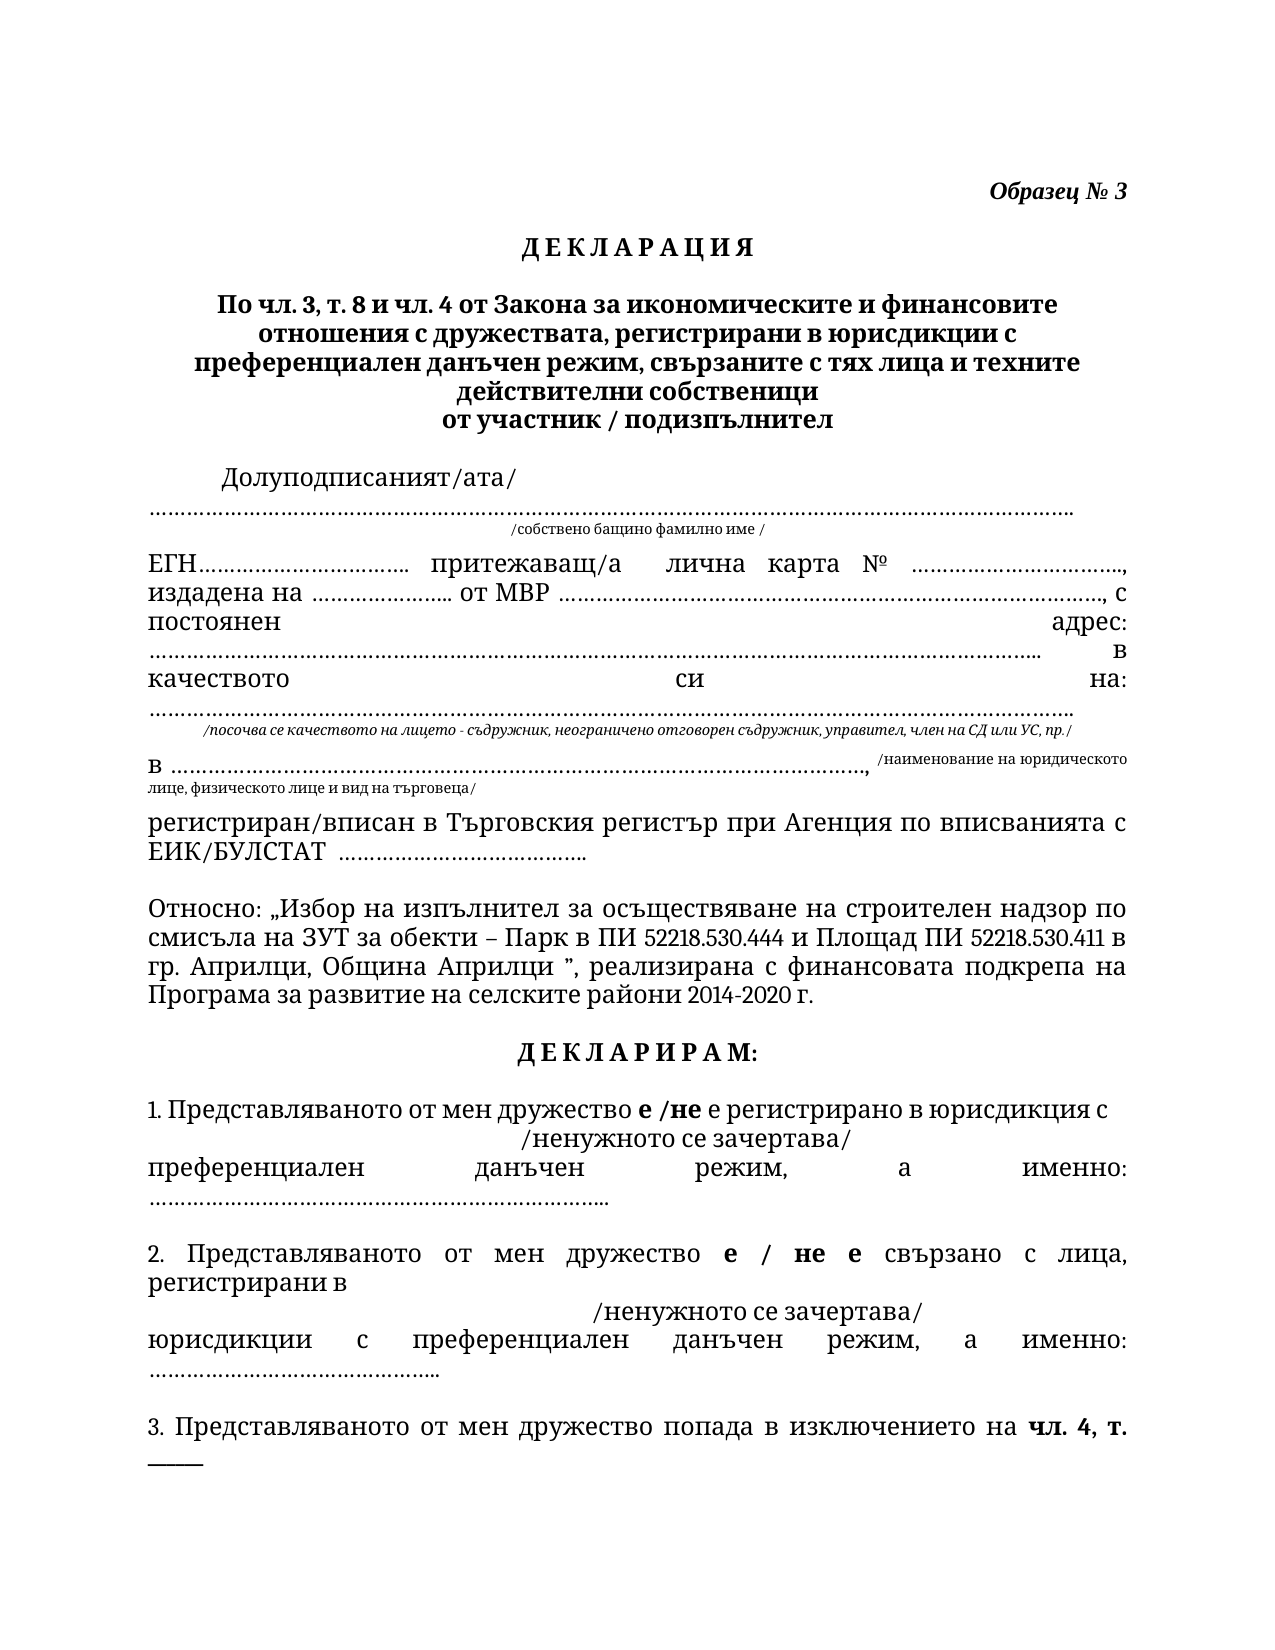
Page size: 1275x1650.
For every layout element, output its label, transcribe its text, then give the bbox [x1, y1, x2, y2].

text 3. Представляваното от мен дружество попада в изключението на чл. 4, т. ______ [148, 1413, 1127, 1470]
text Образец № 3 [148, 176, 1127, 205]
text 2. Представляваното от мен дружество е / не е свързано с лица, регистрирани в [148, 1240, 1127, 1298]
text Д Е К Л А Р И Р А М: [148, 1039, 1127, 1068]
text /посочва се качеството на лицето - съдружник, неограничено отговорен съдружник, управител, член на СД или УС, пр./ [148, 723, 1127, 751]
text в …………………………………………………………………………………………………, /наименование на юридическото лице, физическото лице и вид на търговеца/ [148, 751, 1127, 809]
text юрисдикции с преференциален данъчен режим, а именно: ……………………………………….. [148, 1326, 1127, 1384]
text /ненужното се зачертава/ [148, 1298, 1127, 1326]
text преференциален данъчен режим, а именно: ……………………………………………………………….. [148, 1154, 1127, 1211]
text от участник / подизпълнител [148, 406, 1127, 435]
text ЕГН……………………………. притежаващ/а лична карта № ……………………………., издадена на ………………….. от МВР ……………………………………………………………………………, с постоянен адрес: …………………………………………………………………………………………………………………………….. в качеството си на: …………………………………………………………………………………………………………………………………. [148, 550, 1127, 723]
text Д Е К Л А Р А Ц И Я [148, 234, 1127, 263]
text регистриран/вписан в Търговския регистър при Агенция по вписванията с ЕИК/БУЛСТАТ …………………………………. [148, 809, 1127, 866]
text /собствено бащино фамилно име / [148, 521, 1127, 550]
text По чл. 3, т. 8 и чл. 4 от Закона за икономическите и финансовите отношения с дружествата, регистрирани в юрисдикции с преференциален данъчен режим, свързаните с тях лица и техните действителни собственици [148, 291, 1127, 406]
text Относно: „Избор на изпълнител за осъществяване на строителен надзор по смисъла на ЗУТ за обекти – Парк в ПИ 52218.530.444 и Площад ПИ 52218.530.411 в гр. Априлци, Община Априлци ”, реализирана с финансовата подкрепа на Програма за развитие на селските райони 2014-2020 г. [148, 895, 1127, 1010]
text /ненужното се зачертава/ [148, 1125, 1127, 1154]
text 1. Представляваното от мен дружество е /не е регистрирано в юрисдикция с [148, 1096, 1127, 1125]
text Долуподписаният/ата/ …………………………………………………………………………………………………………………………………. [148, 464, 1127, 521]
